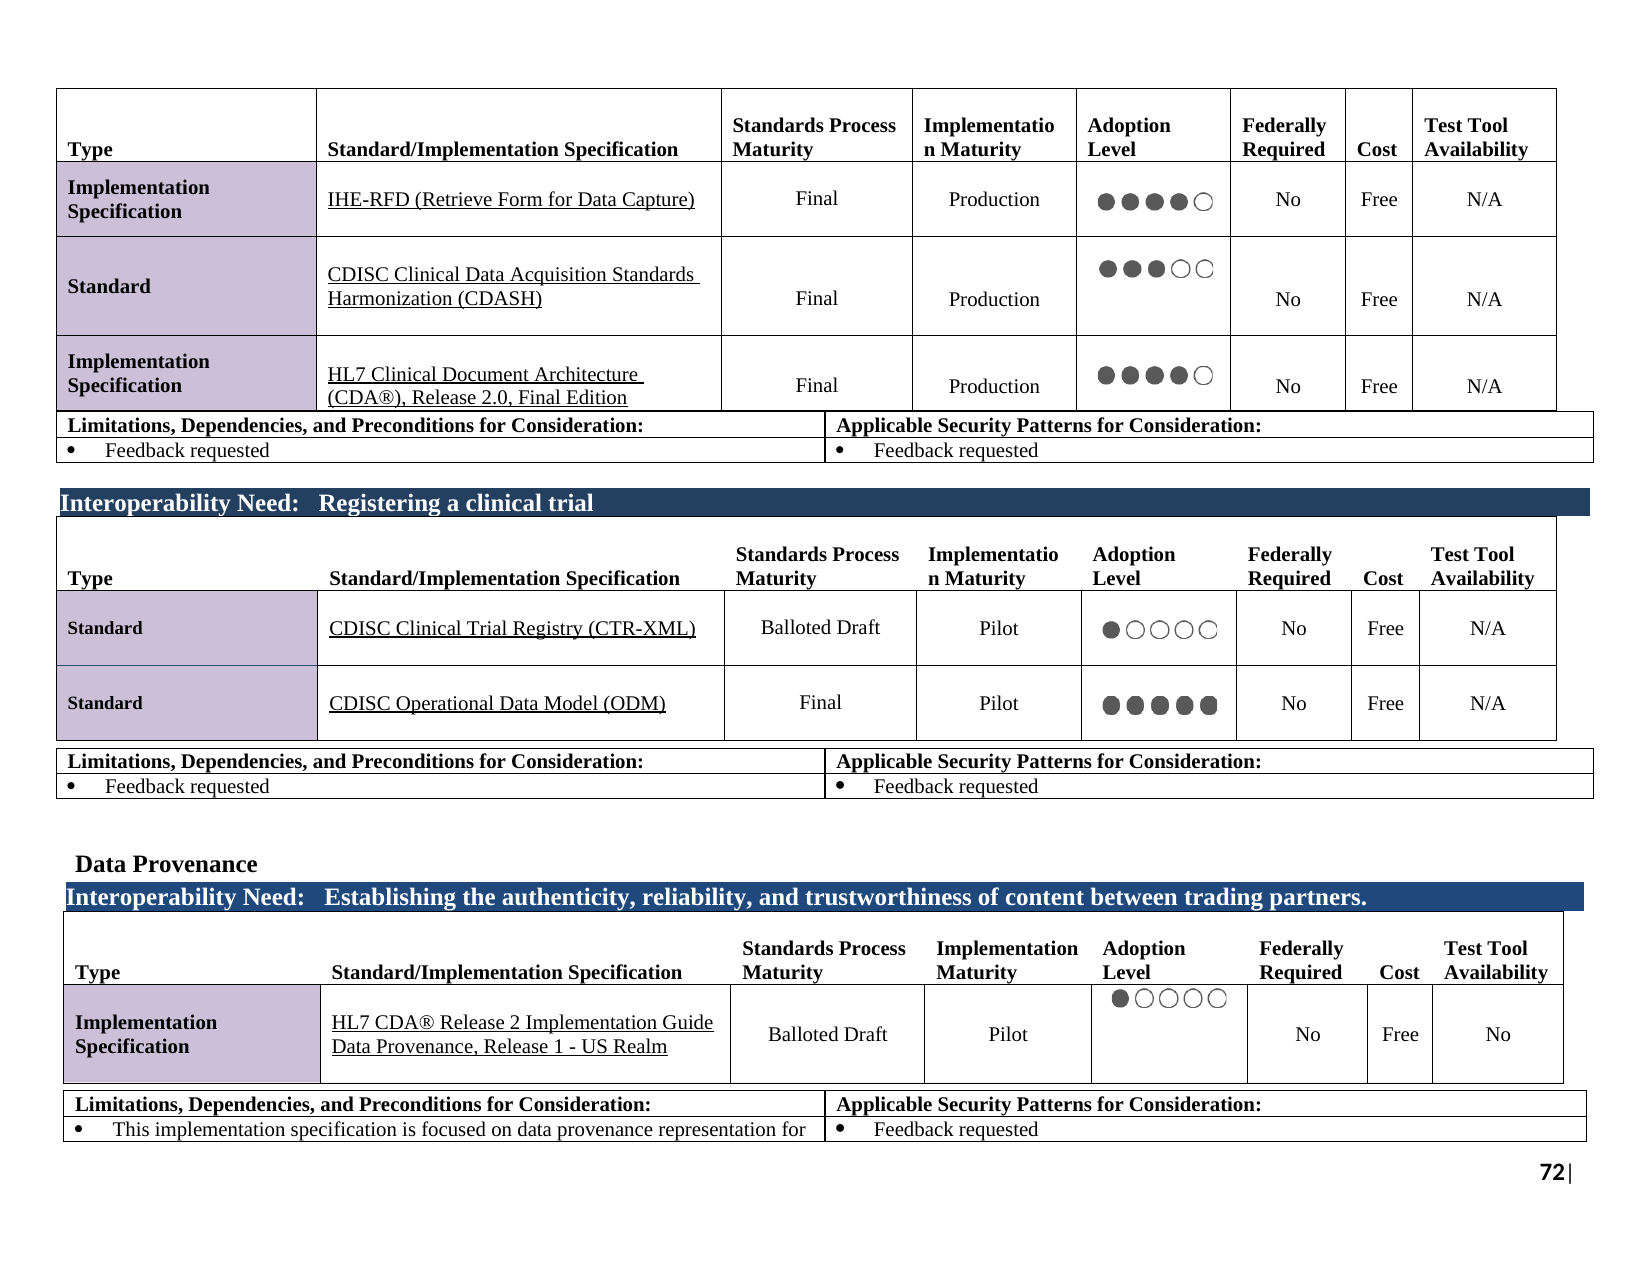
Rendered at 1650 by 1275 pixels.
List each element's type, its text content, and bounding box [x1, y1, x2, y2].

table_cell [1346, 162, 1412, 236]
picture [1099, 259, 1214, 278]
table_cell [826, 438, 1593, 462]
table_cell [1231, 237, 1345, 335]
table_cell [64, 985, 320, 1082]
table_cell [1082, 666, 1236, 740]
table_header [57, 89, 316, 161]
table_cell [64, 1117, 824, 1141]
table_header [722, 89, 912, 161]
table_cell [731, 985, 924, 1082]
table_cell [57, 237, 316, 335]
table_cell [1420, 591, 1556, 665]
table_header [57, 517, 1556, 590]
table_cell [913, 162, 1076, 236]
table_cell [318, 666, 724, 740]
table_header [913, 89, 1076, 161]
picture [1097, 192, 1213, 211]
picture [1102, 696, 1218, 715]
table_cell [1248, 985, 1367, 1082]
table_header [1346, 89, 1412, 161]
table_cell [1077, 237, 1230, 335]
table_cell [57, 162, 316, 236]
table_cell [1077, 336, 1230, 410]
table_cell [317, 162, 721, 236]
picture [1111, 988, 1227, 1008]
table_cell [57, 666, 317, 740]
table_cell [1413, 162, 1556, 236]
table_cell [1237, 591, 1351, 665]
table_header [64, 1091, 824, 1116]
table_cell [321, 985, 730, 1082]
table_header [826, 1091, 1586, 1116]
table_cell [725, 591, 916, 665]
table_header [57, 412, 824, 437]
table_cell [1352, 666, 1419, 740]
text Interoperability Need: Registering a clinical trial [594, 488, 1590, 516]
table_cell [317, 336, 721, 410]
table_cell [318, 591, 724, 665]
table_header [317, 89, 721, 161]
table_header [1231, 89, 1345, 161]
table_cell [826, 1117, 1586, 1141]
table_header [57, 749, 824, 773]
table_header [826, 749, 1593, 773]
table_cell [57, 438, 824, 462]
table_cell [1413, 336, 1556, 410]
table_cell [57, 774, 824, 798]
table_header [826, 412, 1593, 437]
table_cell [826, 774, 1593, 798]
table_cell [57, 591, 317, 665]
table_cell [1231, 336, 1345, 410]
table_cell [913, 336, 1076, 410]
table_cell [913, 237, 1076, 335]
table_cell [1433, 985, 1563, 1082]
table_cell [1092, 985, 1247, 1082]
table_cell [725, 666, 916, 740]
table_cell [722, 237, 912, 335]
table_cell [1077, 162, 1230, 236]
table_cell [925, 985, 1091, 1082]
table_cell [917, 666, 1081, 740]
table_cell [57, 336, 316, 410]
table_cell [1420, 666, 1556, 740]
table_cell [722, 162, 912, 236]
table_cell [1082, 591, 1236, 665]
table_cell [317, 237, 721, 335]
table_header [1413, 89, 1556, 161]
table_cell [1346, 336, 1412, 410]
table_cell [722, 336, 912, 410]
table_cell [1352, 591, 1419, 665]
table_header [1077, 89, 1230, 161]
text Data Provenance [75, 849, 1575, 878]
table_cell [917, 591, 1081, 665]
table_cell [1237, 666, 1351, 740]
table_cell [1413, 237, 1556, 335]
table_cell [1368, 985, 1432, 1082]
picture [1097, 366, 1213, 385]
picture [1102, 620, 1218, 639]
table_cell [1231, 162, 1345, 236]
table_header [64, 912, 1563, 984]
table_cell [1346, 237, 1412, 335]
